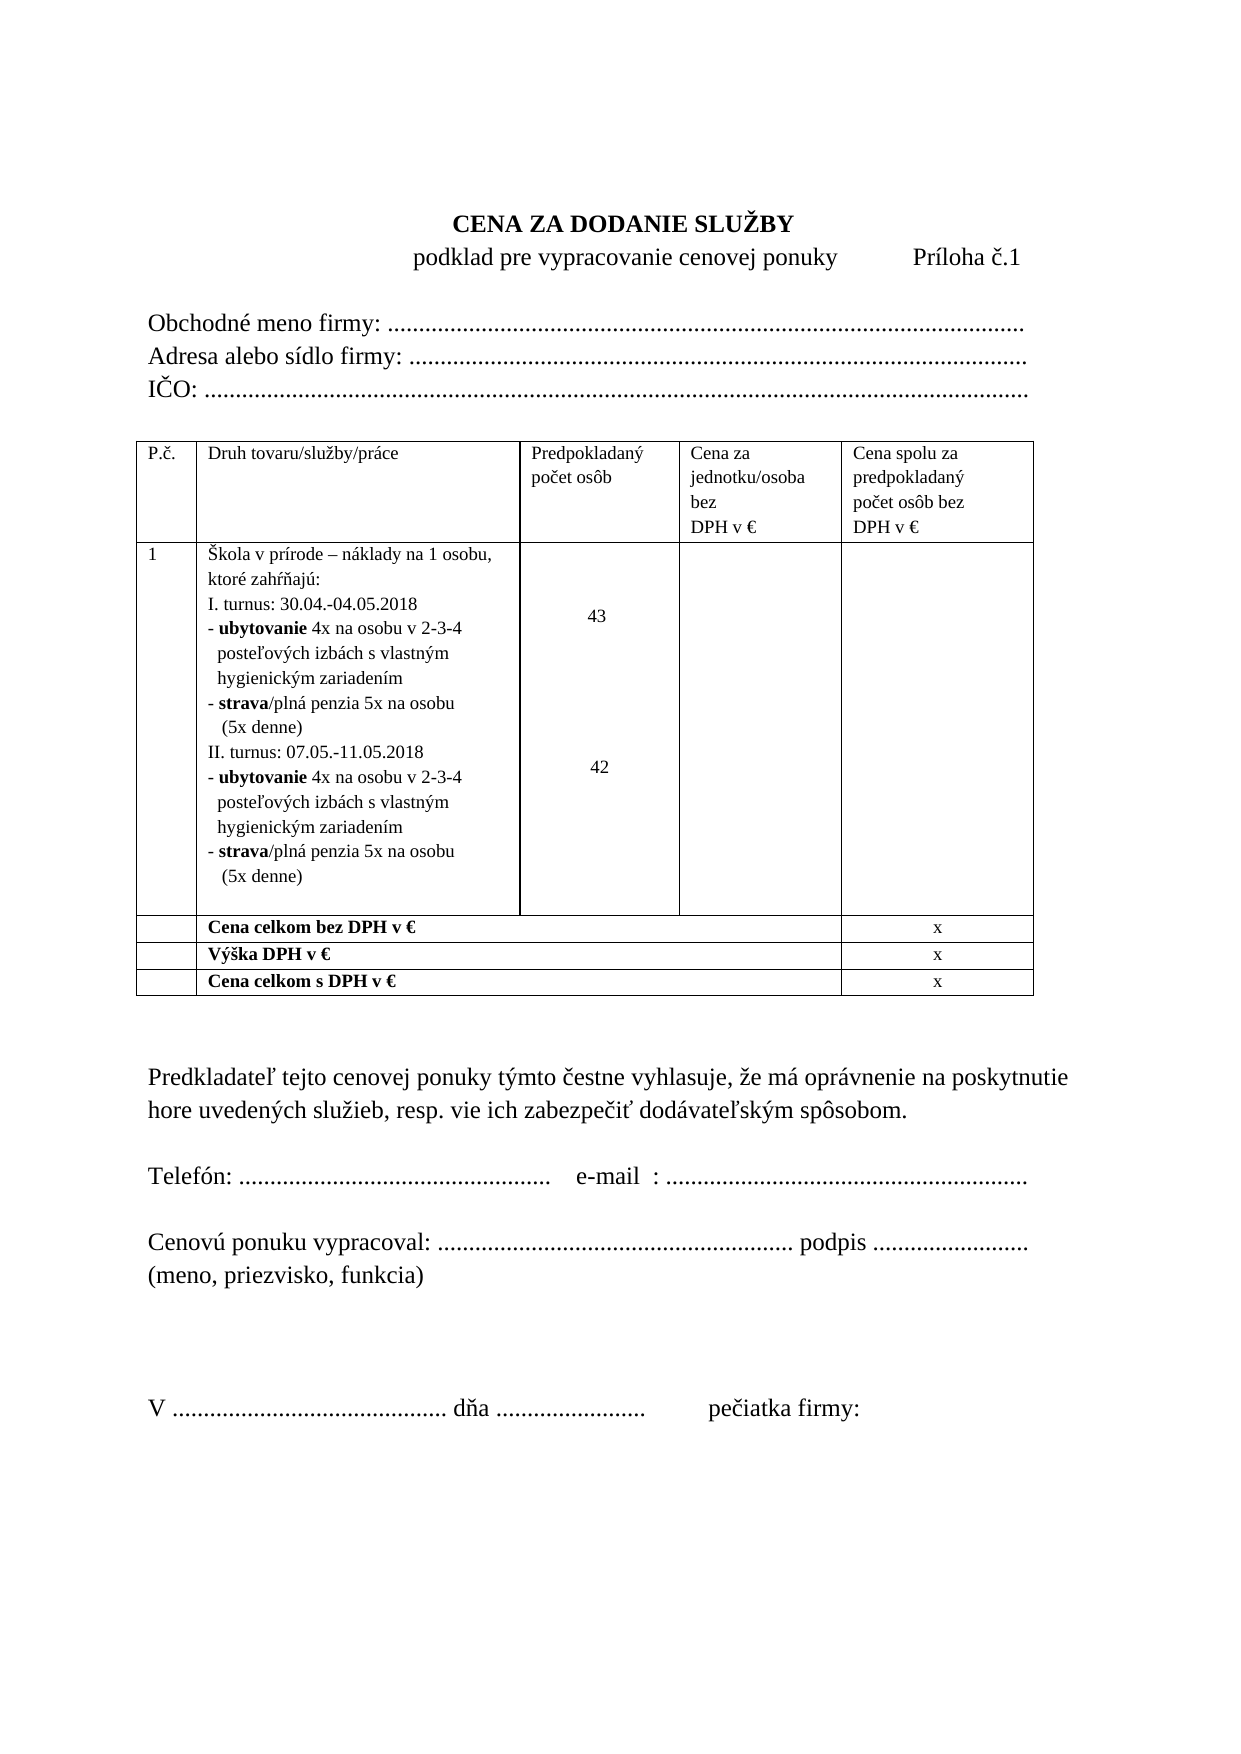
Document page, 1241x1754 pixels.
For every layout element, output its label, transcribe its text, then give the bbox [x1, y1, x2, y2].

table_header P.č. [137, 442, 196, 542]
text CENA ZA DODANIE SLUŽBY [148, 209, 1093, 238]
table_header Predpokladaný počet osôb [521, 442, 679, 542]
text V ............................................ dňa ........................ pečiatka firmy: [148, 1393, 1093, 1421]
text IČO: .................................................................................................................................... [148, 374, 1093, 403]
text Telefón: .................................................. e-mail : .......................................................... [148, 1161, 1093, 1190]
table_cell [137, 970, 196, 995]
table_header Cena za jednotku/osoba bez DPH v € [680, 442, 841, 542]
text Cenovú ponuku vypracoval: ......................................................... podpis ......................... [148, 1227, 1093, 1256]
table_cell [680, 543, 841, 915]
table_cell Výška DPH v € [197, 943, 841, 968]
table_cell x [842, 970, 1033, 995]
table_cell x [842, 943, 1033, 968]
table_cell Škola v prírode – náklady na 1 osobu, ktoré zahŕňajú: I. turnus: 30.04.-04.05.2018 - ubytovanie 4x na osobu v 2-3-4 posteľových izbách s vlastným hygienickým zariadením - strava/plná penzia 5x na osobu (5x denne) II. turnus: 07.05.-11.05.2018 - ubytovanie 4x na osobu v 2-3-4 posteľových izbách s vlastným hygienickým zariadením - strava/plná penzia 5x na osobu (5x denne) [197, 543, 519, 915]
table_cell [137, 943, 196, 968]
text Obchodné meno firmy: ...................................................................................................... [148, 308, 1093, 337]
table_cell x [842, 916, 1033, 942]
table_cell [842, 543, 1033, 915]
text (meno, priezvisko, funkcia) [148, 1261, 1093, 1289]
table_cell Cena celkom bez DPH v € [197, 916, 841, 942]
table_cell 1 [137, 543, 196, 915]
text Predkladateľ tejto cenovej ponuky týmto čestne vyhlasuje, že má oprávnenie na poskytnutie hore uvedených služieb, resp. vie ich zabezpečiť dodávateľským spôsobom. [148, 1062, 1093, 1124]
text podklad pre vypracovanie cenovej ponuky Príloha č.1 [148, 242, 1093, 271]
table_header Cena spolu za predpokladaný počet osôb bez DPH v € [842, 442, 1033, 542]
table_cell [137, 916, 196, 942]
text Adresa alebo sídlo firmy: ................................................................................................... [148, 341, 1093, 370]
table_cell Cena celkom s DPH v € [197, 970, 841, 995]
table_header Druh tovaru/služby/práce [197, 442, 519, 542]
table_cell 43 42 [521, 543, 679, 915]
